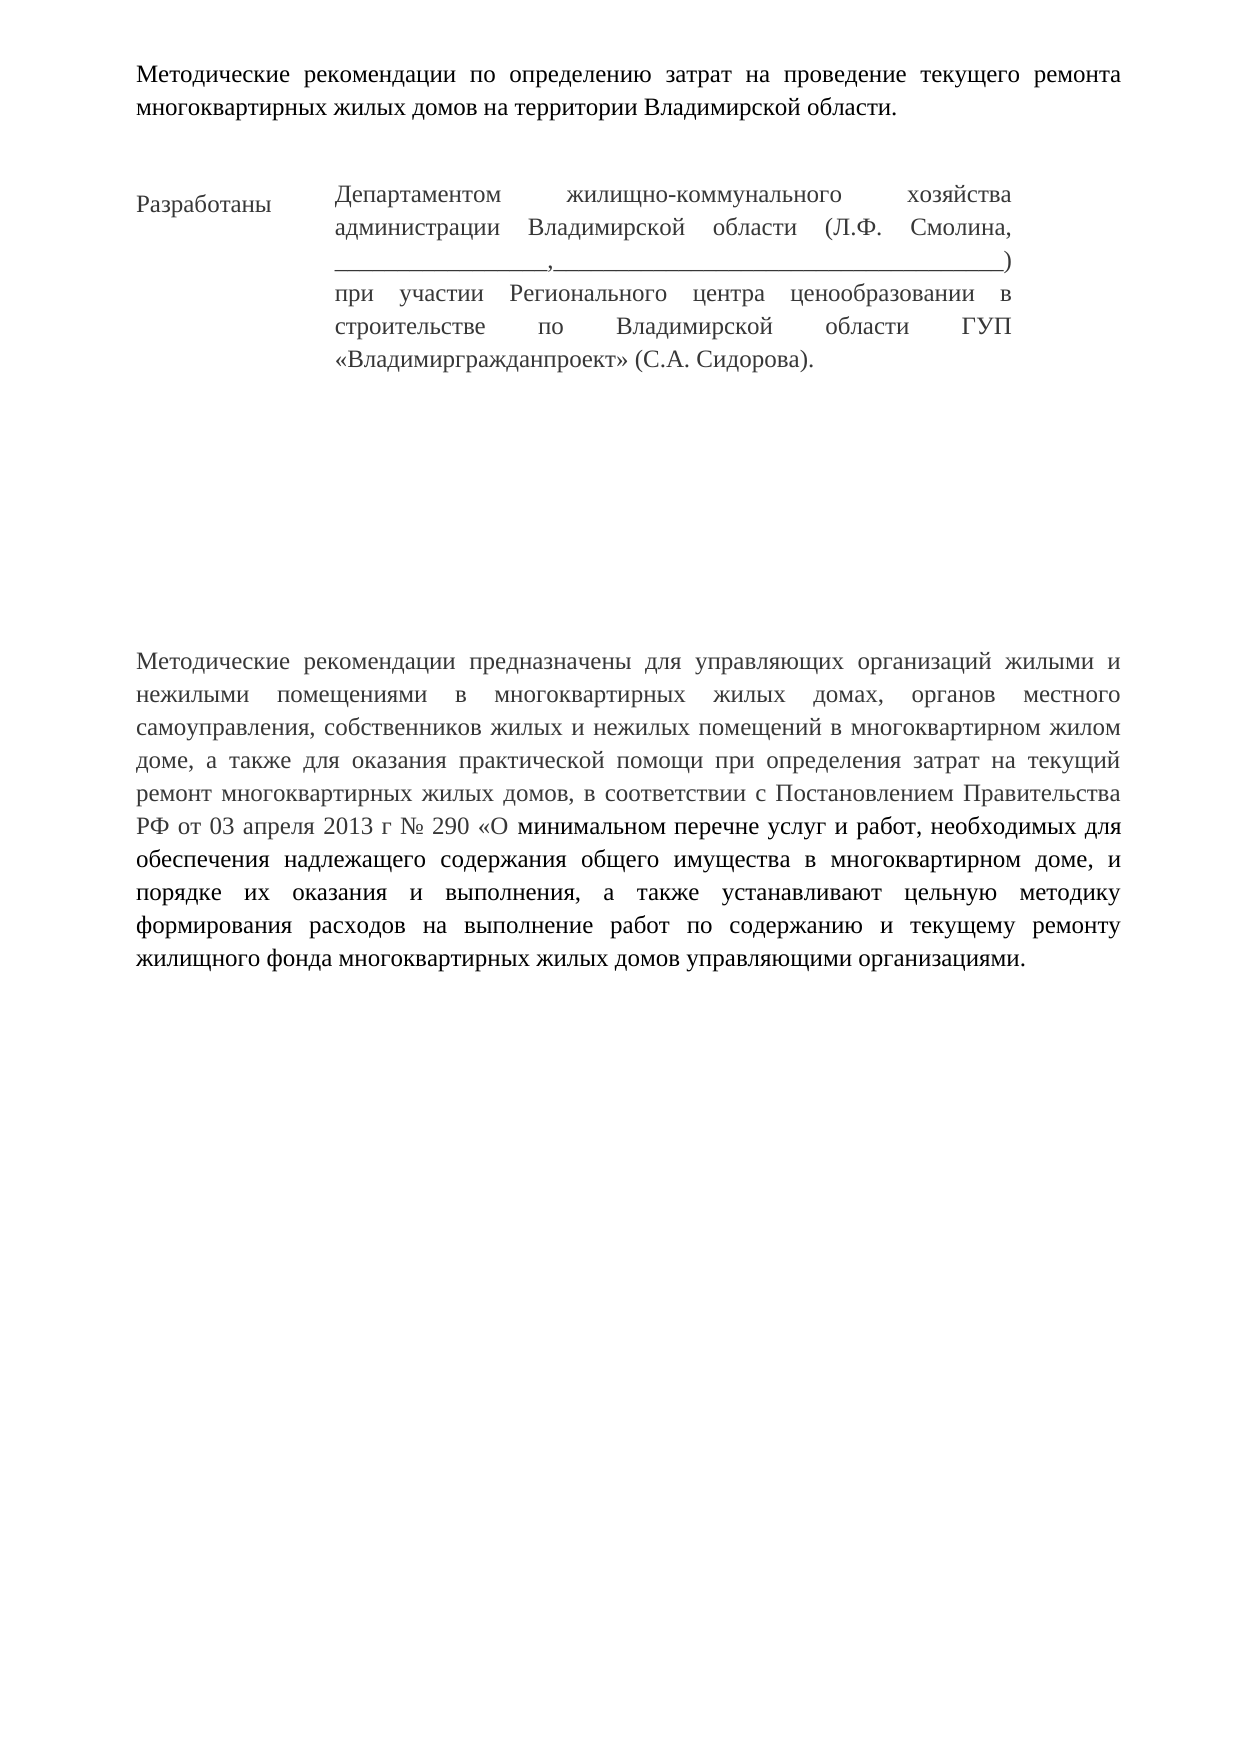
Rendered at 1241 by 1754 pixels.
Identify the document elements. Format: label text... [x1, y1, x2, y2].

text Методические рекомендации по определению затрат на проведение текущего ремонта многоквартирных жилых домов на территории Владимирской области. [136, 59, 1122, 121]
table_header Разработаны [125, 125, 323, 613]
text Методические рекомендации предназначены для управляющих организаций жилыми и нежилыми помещениями в многоквартирных жилых домах, органов местного самоуправления, собственников жилых и нежилых помещений в многоквартирном жилом доме, а также для оказания практической помощи при определения затрат на текущий ремонт многоквартирных жилых домов, в соответствии с Постановлением Правительства РФ от 03 апреля 2013 г № 290 «О минимальном перечне услуг и работ, необходимых для обеспечения надлежащего содержания общего имущества в многоквартирном доме, и порядке их оказания и выполнения, а также устанавливают цельную методику формирования расходов на выполнение работ по содержанию и текущему ремонту жилищного фонда многоквартирных жилых домов управляющими организациями. [136, 646, 1122, 972]
table_header Департаментом жилищно-коммунального хозяйства администрации Владимирской области (Л.Ф. Смолина, _________________,____________________________________) при участии Регионального центра ценообразовании в строительстве по Владимирской области ГУП «Владимиргражданпроект» (С.А. Сидорова). [323, 125, 1023, 613]
